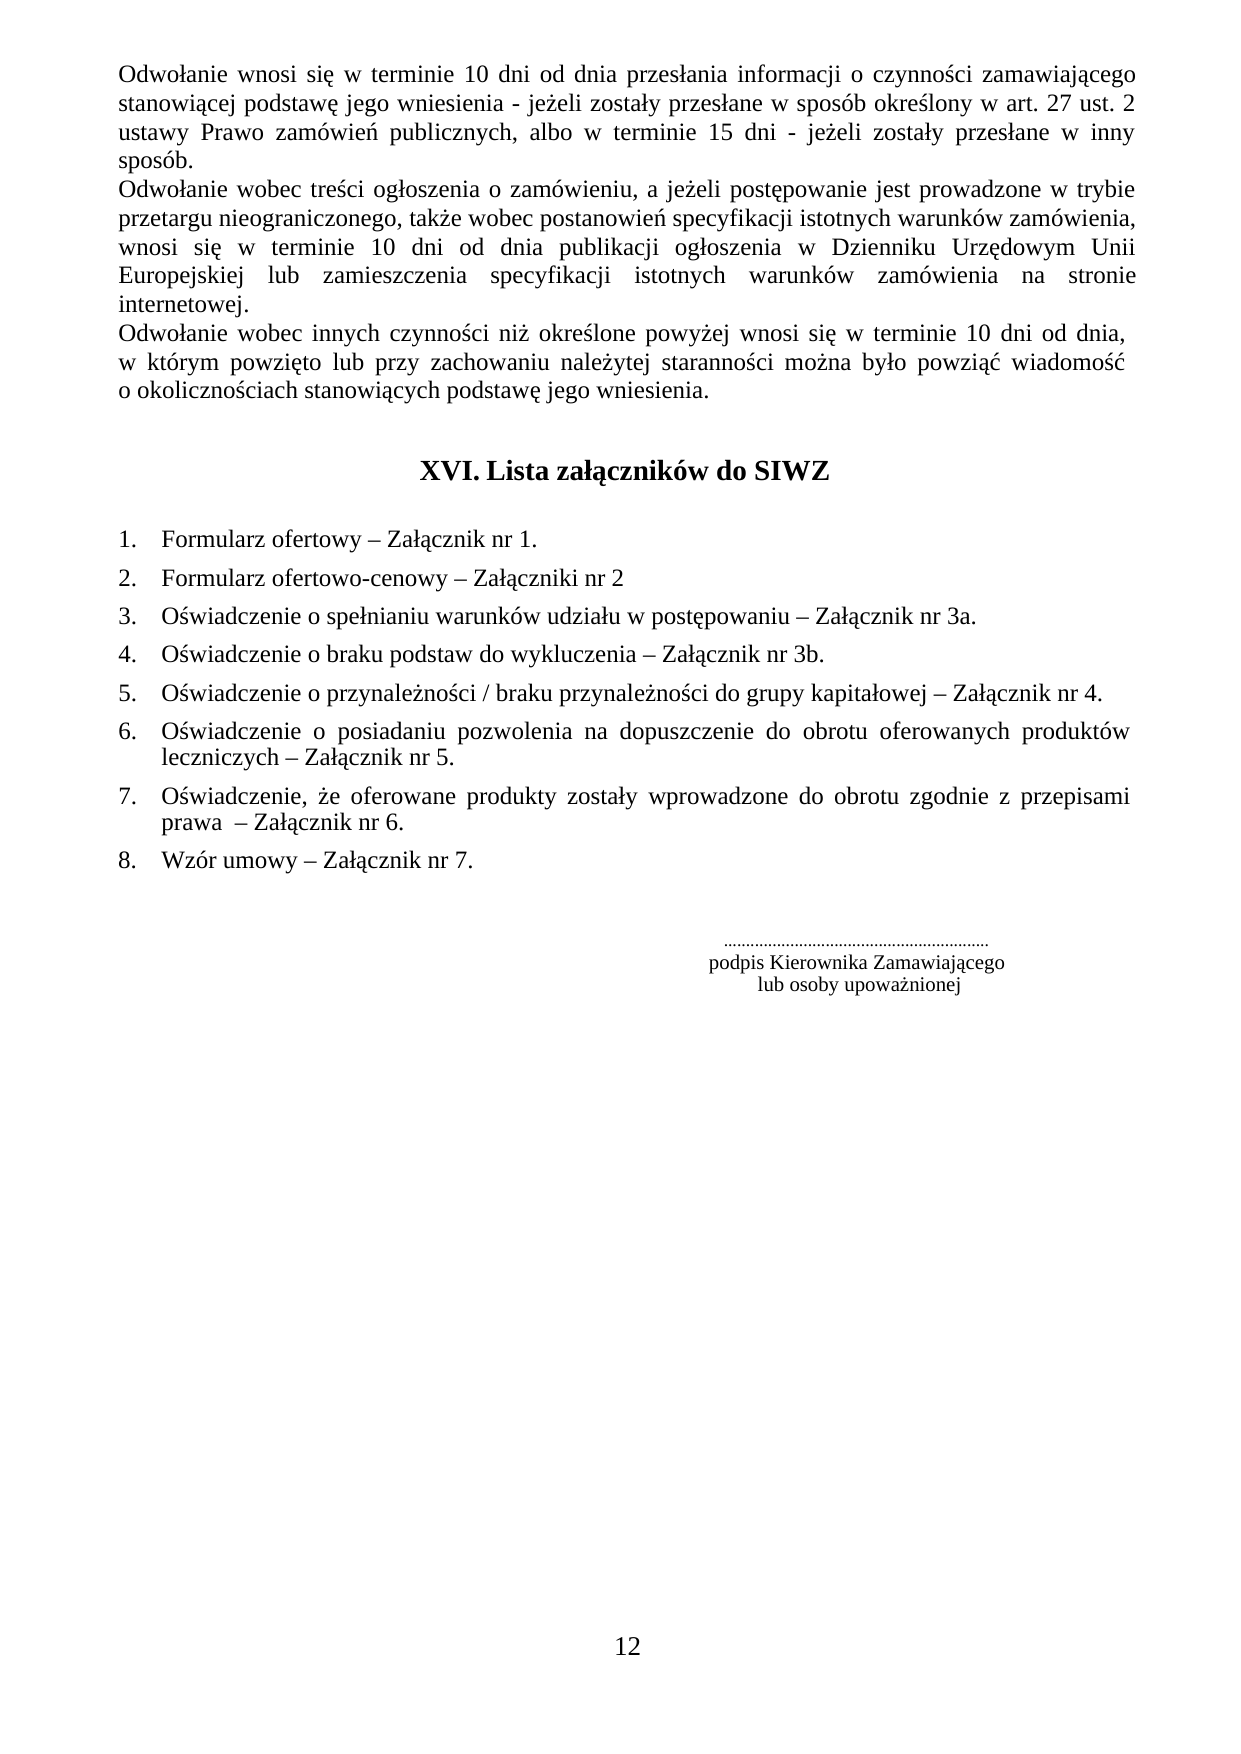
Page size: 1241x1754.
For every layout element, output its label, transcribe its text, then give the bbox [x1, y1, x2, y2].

list Formularz ofertowo-cenowy – Załączniki nr 2 [118, 565, 1132, 591]
list Oświadczenie o posiadaniu pozwolenia na dopuszczenie do obrotu oferowanych produktów leczniczych – Załącznik nr 5. [118, 719, 1131, 771]
text Odwołanie wobec treści ogłoszenia o zamówieniu, a jeżeli postępowanie jest prowadzone w trybie przetargu nieograniczonego, także wobec postanowień specyfikacji istotnych warunków zamówienia, wnosi się w terminie 10 dni od dnia publikacji ogłoszenia w Dzienniku Urzędowym Unii Europejskiej lub zamieszczenia specyfikacji istotnych warunków zamówienia na stronie internetowej. [118, 174, 1137, 318]
list Wzór umowy – Załącznik nr 7. [118, 848, 1131, 874]
text lub osoby upoważnionej [679, 974, 1082, 996]
list Oświadczenie o przynależności / braku przynależności do grupy kapitałowej – Załącznik nr 4. [118, 681, 1132, 707]
list Oświadczenie, że oferowane produkty zostały wprowadzone do obrotu zgodnie z przepisami prawa – Załącznik nr 6. [118, 783, 1131, 835]
list Oświadczenie o braku podstaw do wykluczenia – Załącznik nr 3b. [118, 642, 1132, 668]
text XVI. Lista załączników do SIWZ [118, 457, 1132, 486]
text ............................................................ [663, 929, 1082, 951]
list Formularz ofertowy – Załącznik nr 1. [118, 527, 1132, 553]
list Oświadczenie o spełnianiu warunków udziału w postępowaniu – Załącznik nr 3a. [118, 604, 1132, 630]
text Odwołanie wobec innych czynności niż określone powyżej wnosi się w terminie 10 dni od dnia, w którym powzięto lub przy zachowaniu należytej staranności można było powziąć wiadomość o okolicznościach stanowiących podstawę jego wniesienia. [118, 318, 1137, 404]
text Odwołanie wnosi się w terminie 10 dni od dnia przesłania informacji o czynności zamawiającego stanowiącej podstawę jego wniesienia - jeżeli zostały przesłane w sposób określony w art. 27 ust. 2 ustawy Prawo zamówień publicznych, albo w terminie 15 dni - jeżeli zostały przesłane w inny sposób. [118, 59, 1137, 174]
text podpis Kierownika Zamawiającego [709, 951, 1082, 974]
